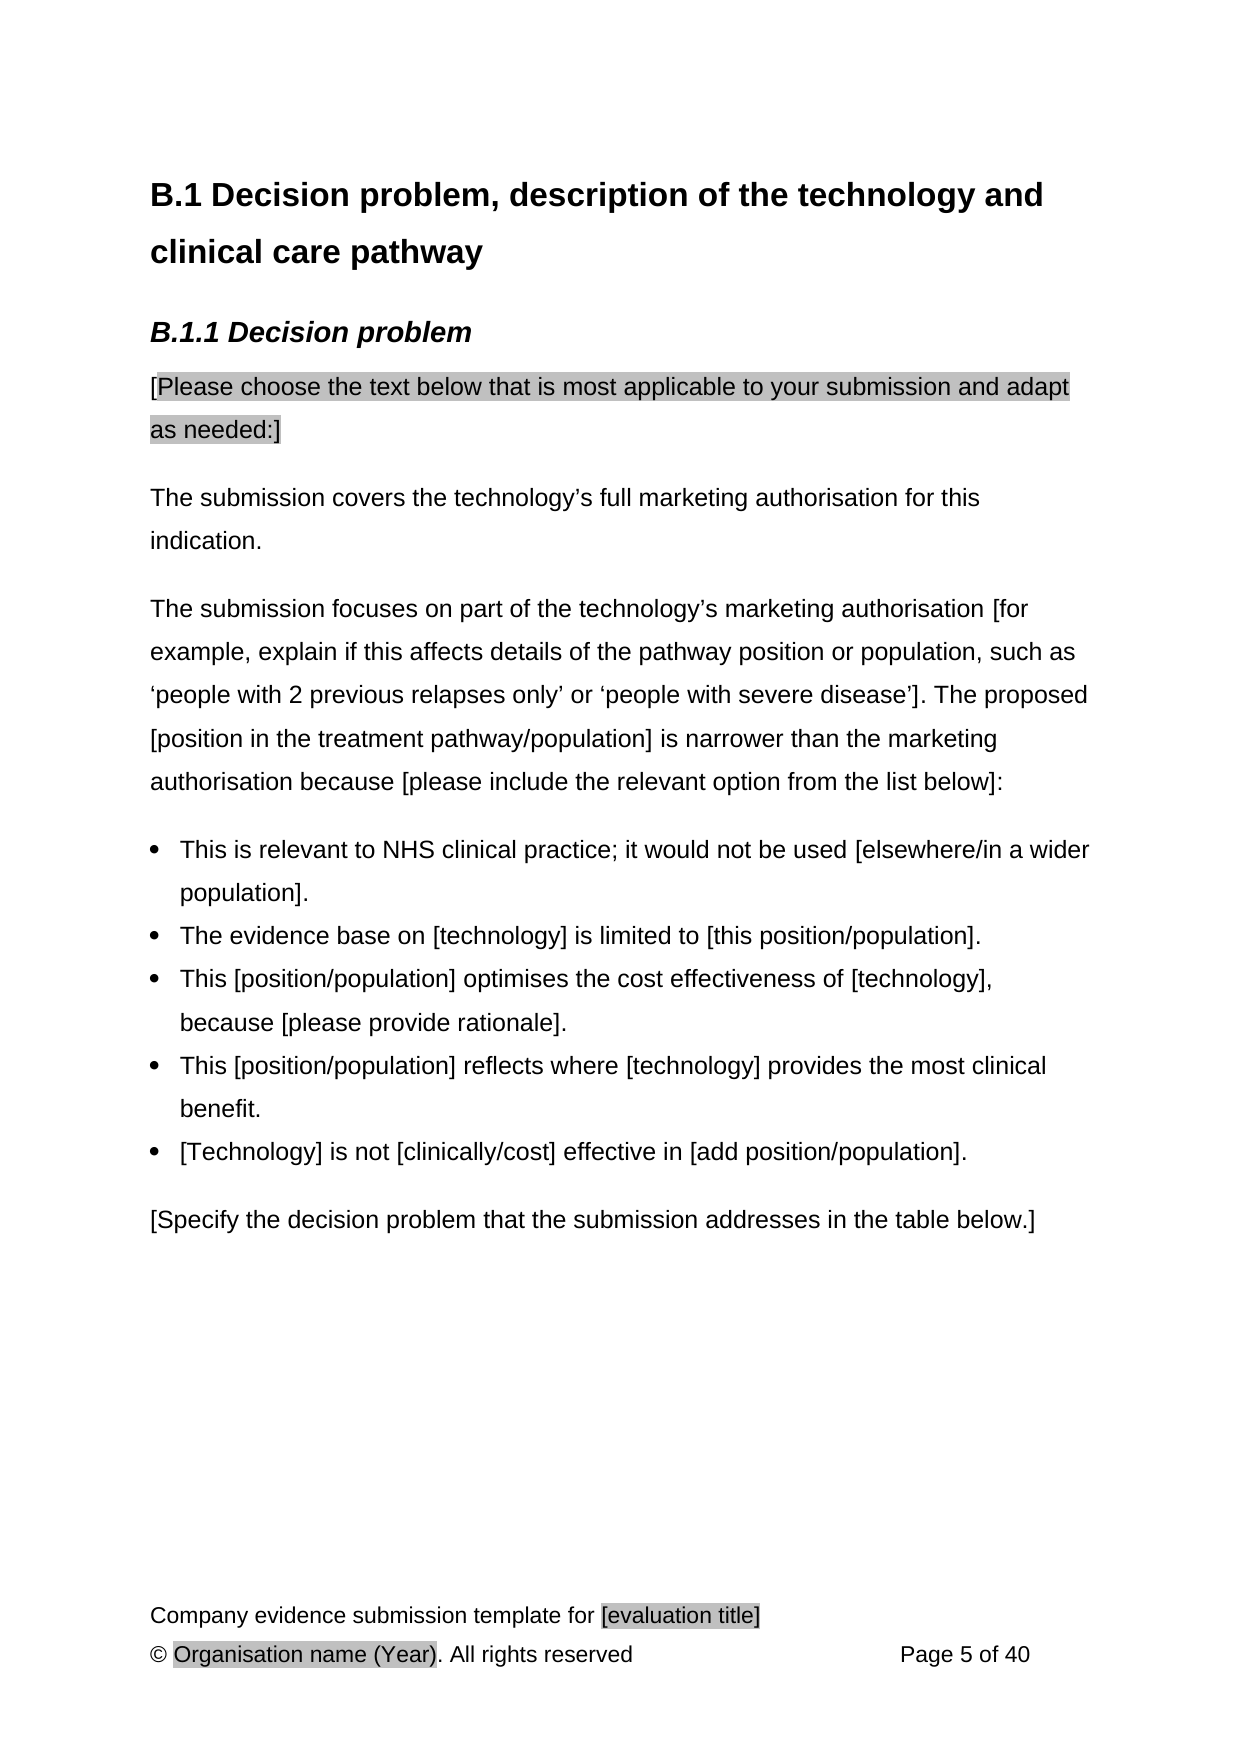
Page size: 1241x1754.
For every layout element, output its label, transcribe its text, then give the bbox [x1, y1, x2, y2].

text [Specify the decision problem that the submission addresses in the table below.] [150, 1205, 1090, 1234]
text [Please choose the text below that is most applicable to your submission and adapt as needed:] [150, 372, 1090, 444]
text [Technology] is not [clinically/cost] effective in [add position/population]. [150, 1137, 1090, 1166]
text This is relevant to NHS clinical practice; it would not be used [elsewhere/in a wider population]. [150, 835, 1090, 907]
text The evidence base on [technology] is limited to [this position/population]. [150, 921, 1090, 950]
subtitle B.1.1 Decision problem [150, 315, 1090, 349]
subtitle B.1 Decision problem, description of the technology and clinical care pathway [150, 175, 1090, 271]
text The submission focuses on part of the technology’s marketing authorisation [for example, explain if this affects details of the pathway position or population, such as ‘people with 2 previous relapses only’ or ‘people with severe disease’]. The proposed [position in the treatment pathway/population] is narrower than the marketing authorisation because [please include the relevant option from the list below]: [150, 594, 1090, 796]
text The submission covers the technology’s full marketing authorisation for this indication. [150, 483, 1090, 555]
text This [position/population] reflects where [technology] provides the most clinical benefit. [150, 1051, 1090, 1123]
text This [position/population] optimises the cost effectiveness of [technology], because [please provide rationale]. [150, 964, 1090, 1036]
